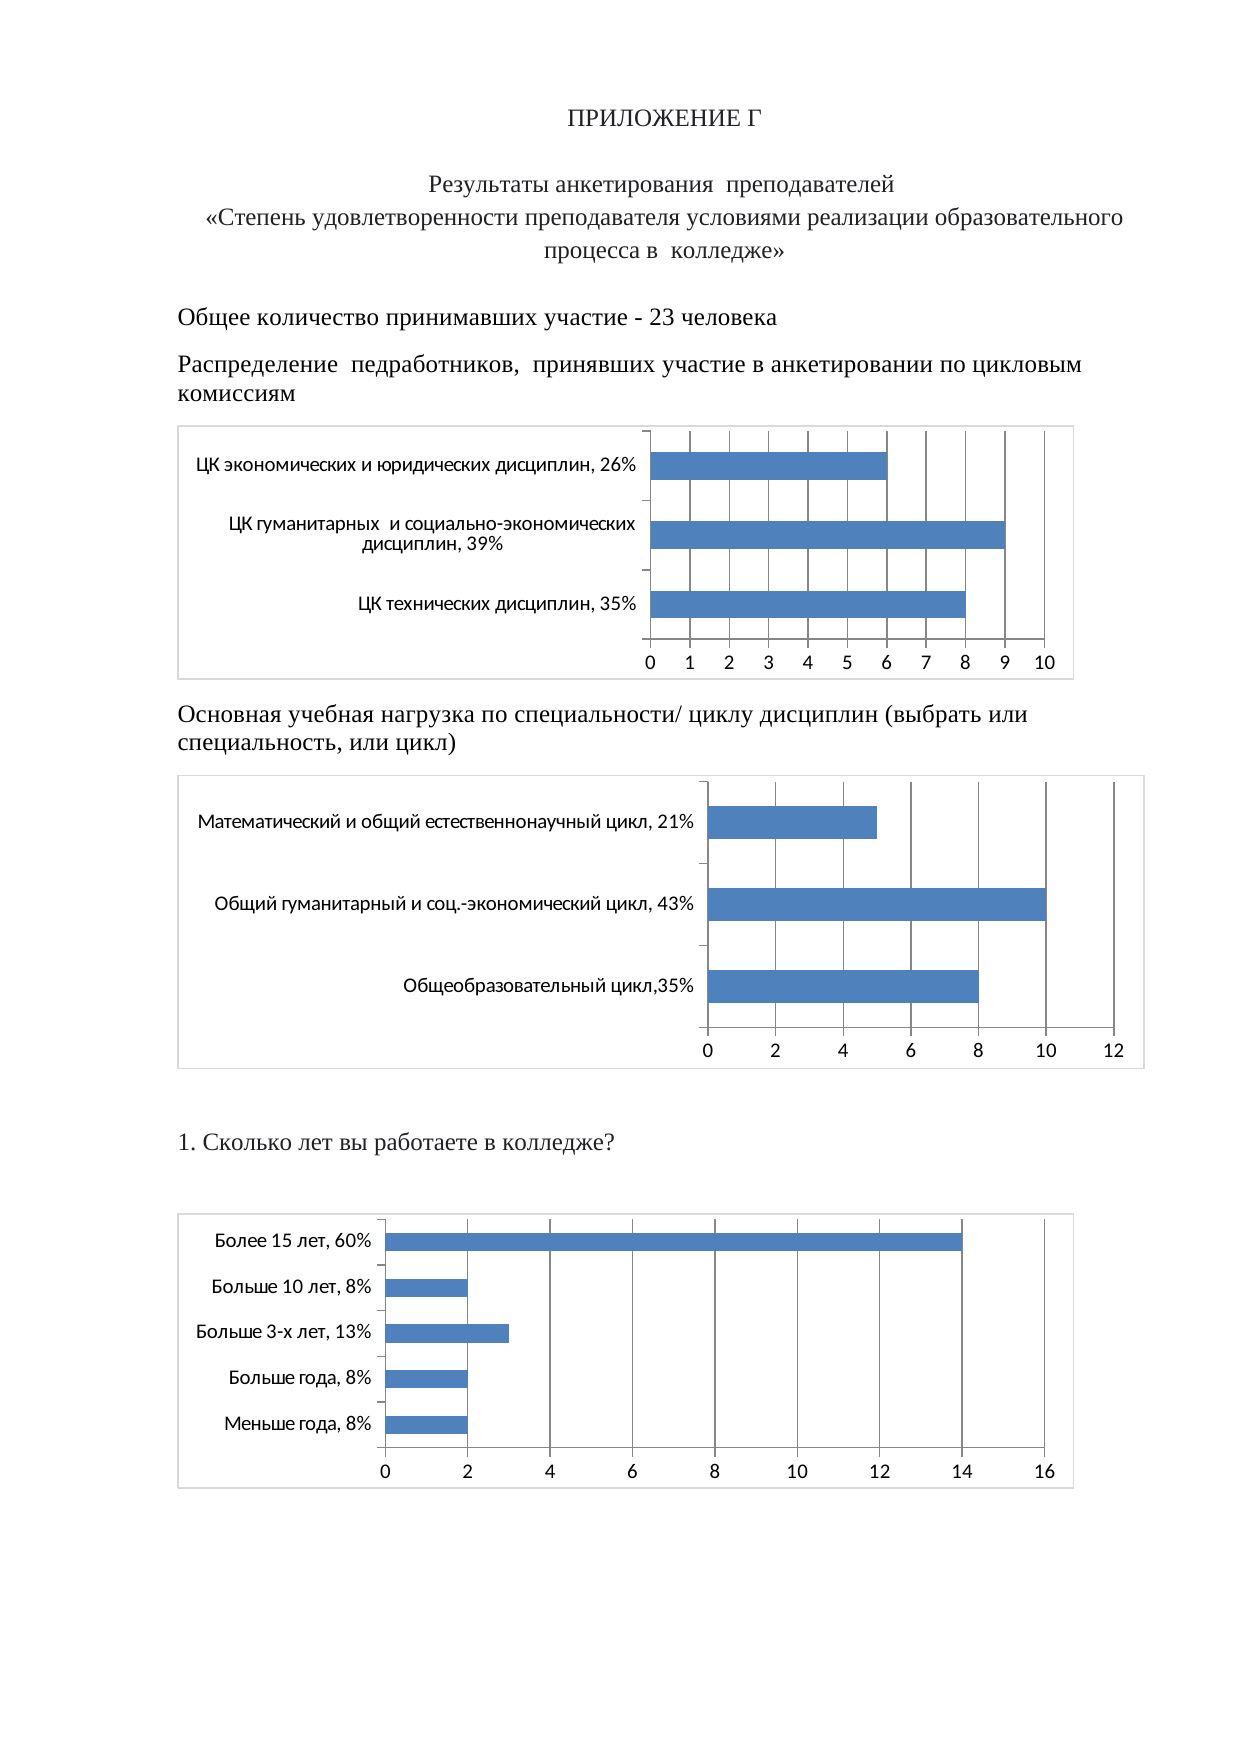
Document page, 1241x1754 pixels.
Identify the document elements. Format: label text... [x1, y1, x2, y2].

text 1. Сколько лет вы работаете в колледже? [177, 1127, 1152, 1156]
text Распределение педработников, принявших участие в анкетировании по цикловым комиссиям [177, 349, 1152, 407]
text ПРИЛОЖЕНИЕ Г [177, 103, 1152, 132]
text «Степень удовлетворенности преподавателя условиями реализации образовательного процесса в колледже» [177, 202, 1152, 264]
text Общее количество принимавших участие - 23 человека [177, 302, 1152, 330]
text Основная учебная нагрузка по специальности/ циклу дисциплин (выбрать или специальность, или цикл) [177, 699, 1152, 756]
text Результаты анкетирования преподавателей [177, 169, 1152, 198]
